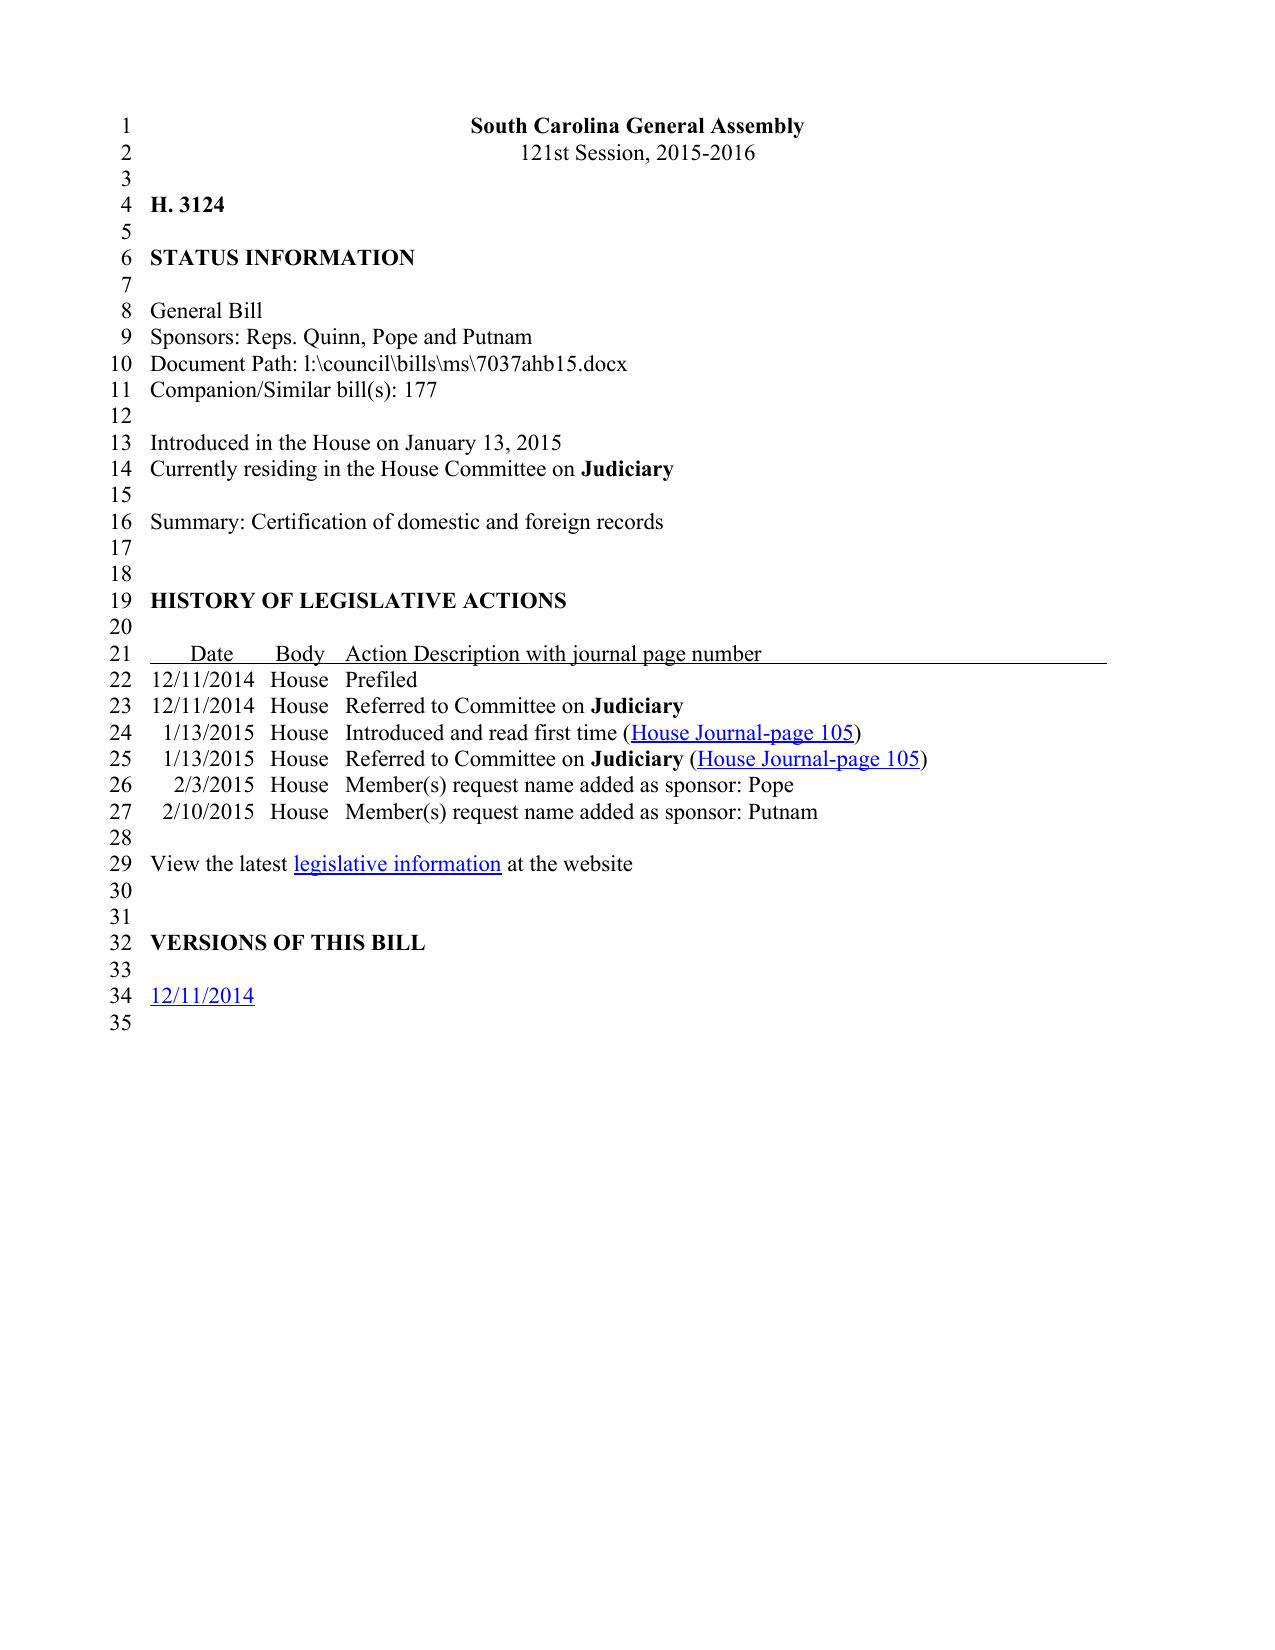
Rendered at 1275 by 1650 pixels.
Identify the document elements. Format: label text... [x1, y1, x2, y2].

text 2/10/2015 House Member(s) request name added as sponsor: Putnam [150, 798, 1125, 824]
text H. 3124 [150, 192, 1125, 218]
text STATUS INFORMATION [150, 244, 1125, 271]
text Introduced in the House on January 13, 2015 [150, 429, 1125, 455]
text 1/13/2015 House Introduced and read first time (House Journal-page 105) [150, 719, 1125, 745]
text 12/11/2014 House Referred to Committee on Judiciary [150, 692, 1125, 719]
text Currently residing in the House Committee on Judiciary [150, 455, 1125, 481]
text Companion/Similar bill(s): 177 [150, 376, 1125, 402]
text Date Body Action Description with journal page number [150, 639, 1125, 666]
text Document Path: l:\council\bills\ms\7037ahb15.docx [150, 350, 1125, 376]
text VERSIONS OF THIS BILL [150, 929, 1125, 956]
text Summary: Certification of domestic and foreign records [150, 508, 1125, 534]
text HISTORY OF LEGISLATIVE ACTIONS [150, 587, 1125, 613]
text 2/3/2015 House Member(s) request name added as sponsor: Pope [150, 771, 1125, 798]
text General Bill [150, 297, 1125, 323]
text View the latest legislative information at the website [150, 850, 1125, 877]
text 12/11/2014 [150, 982, 1125, 1008]
text 12/11/2014 House Prefiled [150, 666, 1125, 692]
text South Carolina General Assembly [150, 112, 1125, 139]
text 121st Session, 2015-2016 [150, 139, 1125, 165]
text 1/13/2015 House Referred to Committee on Judiciary (House Journal-page 105) [150, 745, 1125, 771]
text Sponsors: Reps. Quinn, Pope and Putnam [150, 323, 1125, 350]
